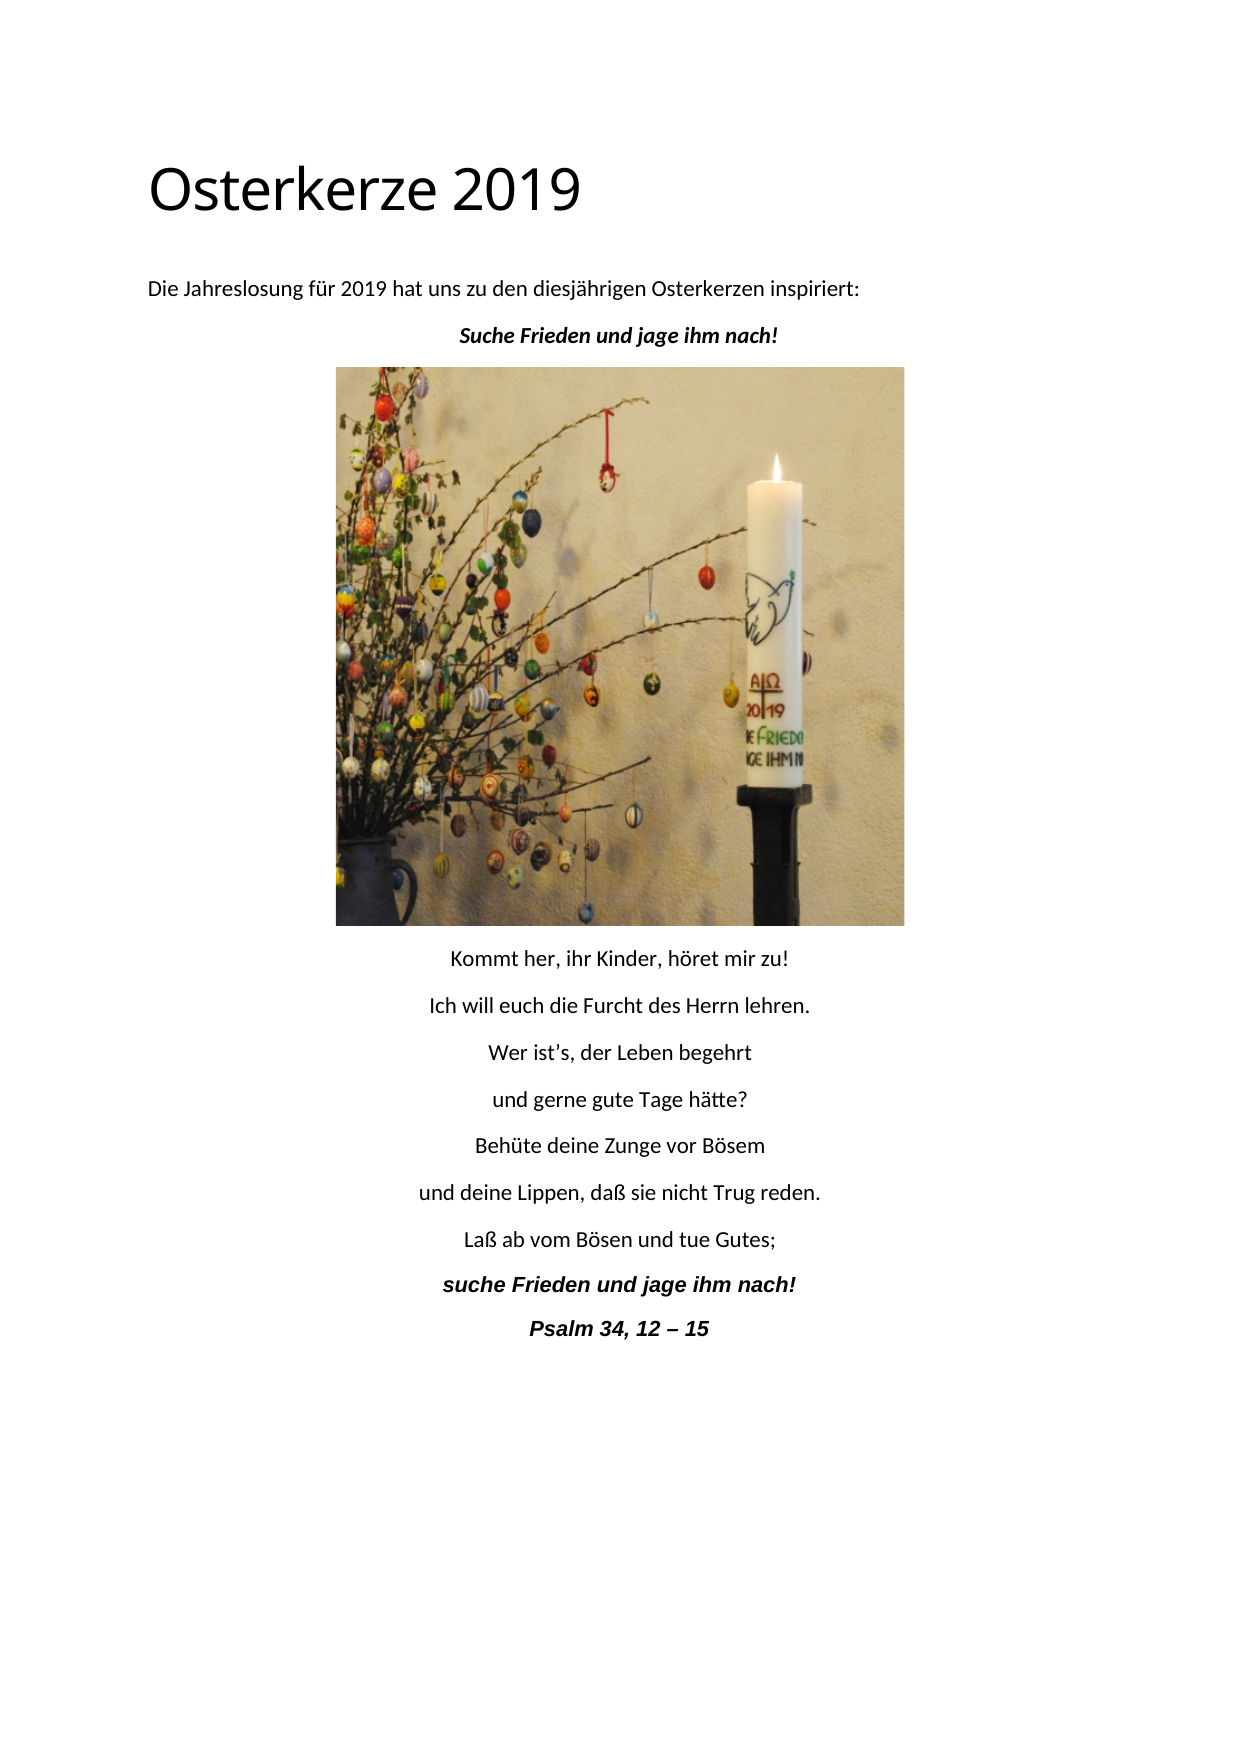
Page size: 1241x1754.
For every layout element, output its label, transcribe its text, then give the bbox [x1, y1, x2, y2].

text Kommt her, ihr Kinder, höret mir zu! [148, 944, 1093, 972]
text Wer ist’s, der Leben begehrt [148, 1038, 1093, 1066]
picture [335, 367, 905, 926]
text suche Frieden und jage ihm nach! [148, 1272, 1093, 1297]
text Ich will euch die Furcht des Herrn lehren. [148, 991, 1093, 1019]
text Die Jahreslosung für 2019 hat uns zu den diesjährigen Osterkerzen inspiriert: [148, 274, 1093, 302]
text Suche Frieden und jage ihm nach! [148, 321, 1093, 349]
text und deine Lippen, daß sie nicht Trug reden. [148, 1178, 1093, 1207]
text und gerne gute Tage hätte? [148, 1085, 1093, 1113]
text Psalm 34, 12 – 15 [148, 1316, 1093, 1341]
text Laß ab vom Bösen und tue Gutes; [148, 1225, 1093, 1253]
title Osterkerze 2019 [148, 148, 1093, 227]
text Behüte deine Zunge vor Bösem [148, 1132, 1093, 1160]
